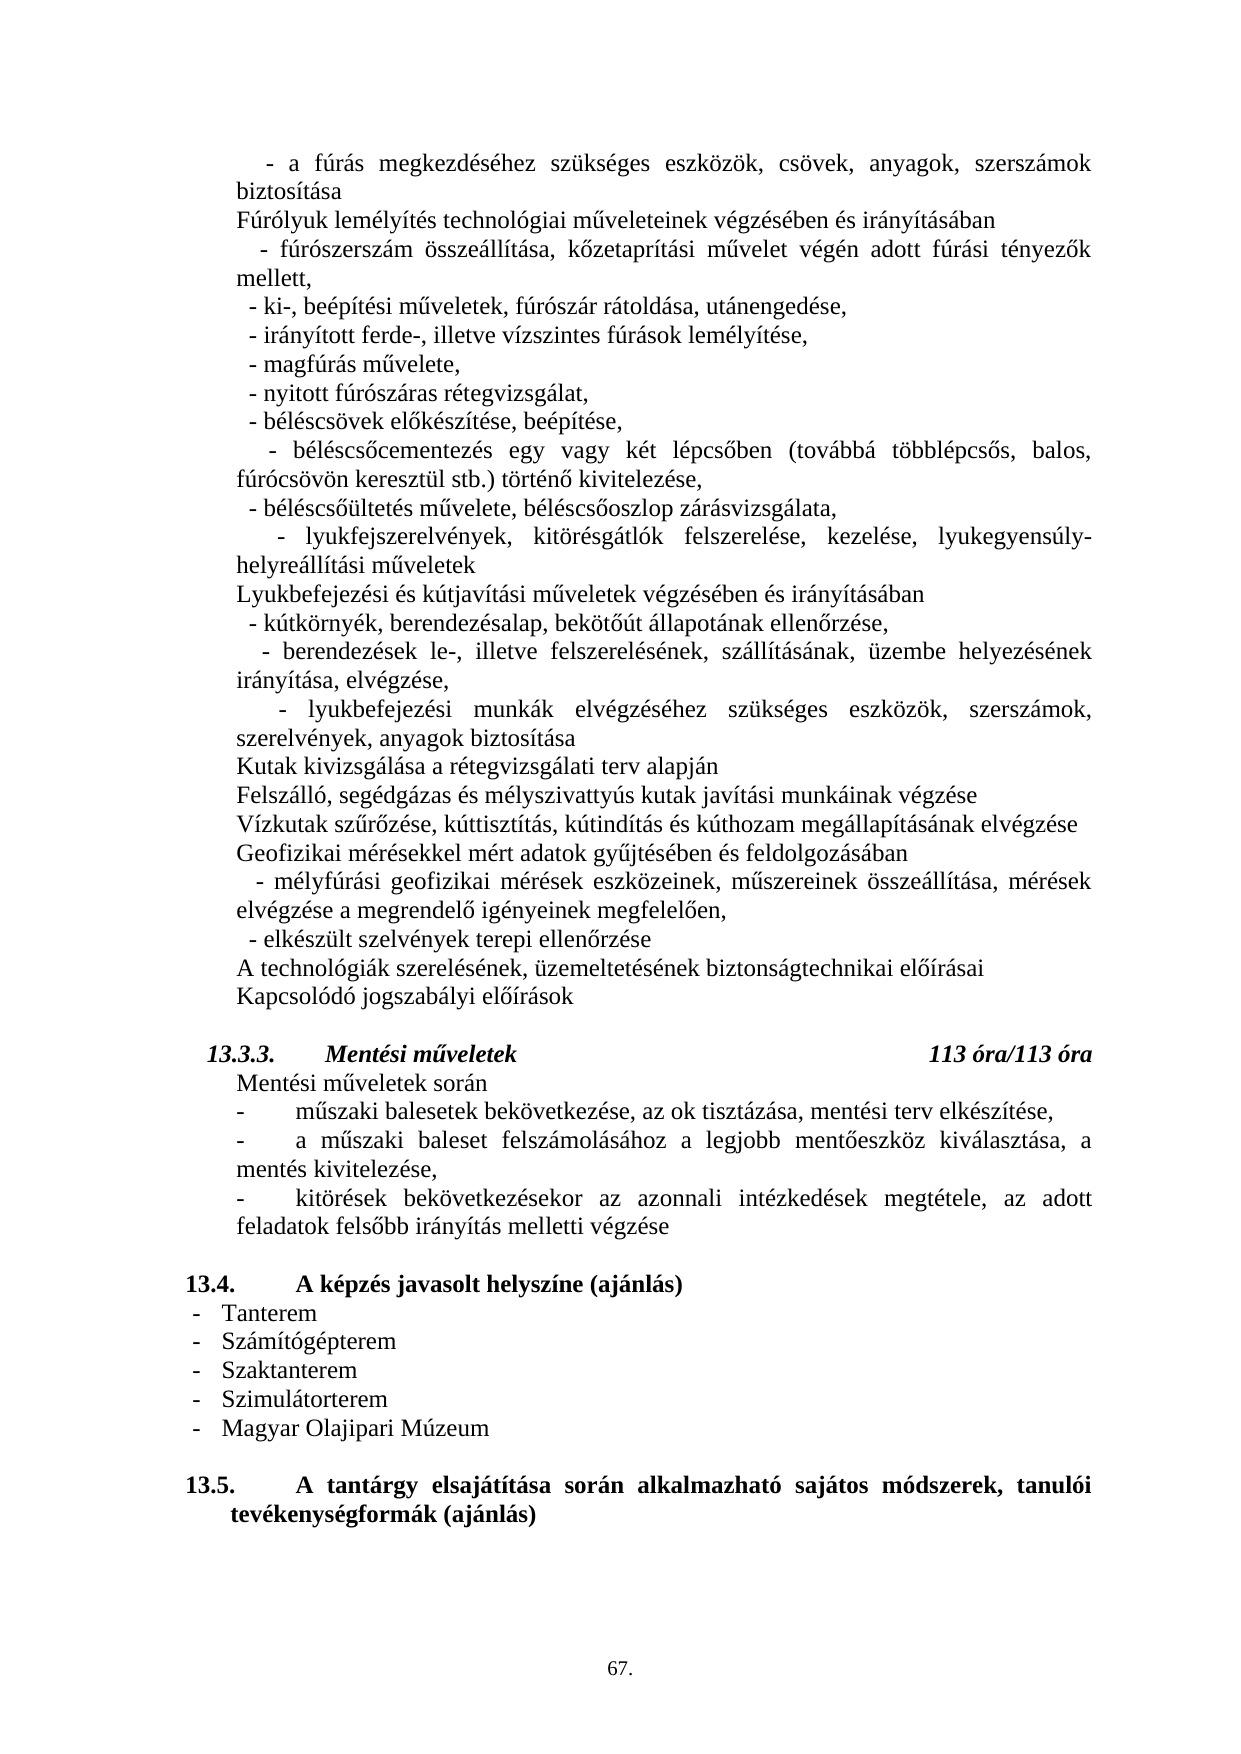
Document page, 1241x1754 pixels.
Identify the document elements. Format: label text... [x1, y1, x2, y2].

list Mentési műveletek 113 óra/113 óra [207, 1039, 1093, 1068]
text - lyukfejszerelvények, kitörésgátlók felszerelése, kezelése, lyukegyensúly-helyreállítási műveletek [236, 521, 1093, 579]
text - berendezések le-, illetve felszerelésének, szállításának, üzembe helyezésének irányítása, elvégzése, [236, 636, 1093, 694]
text - a fúrás megkezdéséhez szükséges eszközök, csövek, anyagok, szerszámok biztosítása [236, 148, 1093, 205]
text Kutak kivizsgálása a rétegvizsgálati terv alapján [236, 751, 1093, 780]
text - Tanterem [192, 1298, 1093, 1326]
text Felszálló, segédgázas és mélyszivattyús kutak javítási munkáinak végzése [236, 780, 1093, 809]
text - nyitott fúrószáras rétegvizsgálat, [236, 378, 1093, 406]
text Vízkutak szűrőzése, kúttisztítás, kútindítás és kúthozam megállapításának elvégzése [236, 809, 1093, 838]
text - Szaktanterem [192, 1355, 1093, 1384]
text - kitörések bekövetkezésekor az azonnali intézkedések megtétele, az adott feladatok felsőbb irányítás melletti végzése [236, 1183, 1093, 1240]
list A tantárgy elsajátítása során alkalmazható sajátos módszerek, tanulói tevékenységformák (ajánlás) [185, 1470, 1093, 1528]
text - ki-, beépítési műveletek, fúrószár rátoldása, utánengedése, [236, 291, 1093, 320]
text A technológiák szerelésének, üzemeltetésének biztonságtechnikai előírásai [236, 953, 1093, 981]
text - Számítógépterem [192, 1326, 1093, 1355]
text - béléscsőültetés művelete, béléscsőoszlop zárásvizsgálata, [236, 493, 1093, 521]
text - fúrószerszám összeállítása, kőzetaprítási művelet végén adott fúrási tényezők mellett, [236, 234, 1093, 291]
text - műszaki balesetek bekövetkezése, az ok tisztázása, mentési terv elkészítése, [236, 1096, 1093, 1125]
text Geofizikai mérésekkel mért adatok gyűjtésében és feldolgozásában [236, 838, 1093, 866]
text - lyukbefejezési munkák elvégzéséhez szükséges eszközök, szerszámok, szerelvények, anyagok biztosítása [236, 694, 1093, 751]
text - Magyar Olajipari Múzeum [192, 1413, 1093, 1441]
text Kapcsolódó jogszabályi előírások [236, 981, 1093, 1010]
text Lyukbefejezési és kútjavítási műveletek végzésében és irányításában [236, 579, 1093, 608]
text Mentési műveletek során [236, 1068, 1093, 1096]
text - béléscsőcementezés egy vagy két lépcsőben (továbbá többlépcsős, balos, fúrócsövön keresztül stb.) történő kivitelezése, [236, 435, 1093, 493]
text - magfúrás művelete, [236, 349, 1093, 378]
text - béléscsövek előkészítése, beépítése, [236, 406, 1093, 435]
text - a műszaki baleset felszámolásához a legjobb mentőeszköz kiválasztása, a mentés kivitelezése, [236, 1125, 1093, 1183]
text - irányított ferde-, illetve vízszintes fúrások lemélyítése, [236, 320, 1093, 349]
text - Szimulátorterem [192, 1384, 1093, 1413]
text Fúrólyuk lemélyítés technológiai műveleteinek végzésében és irányításában [236, 205, 1093, 234]
text - elkészült szelvények terepi ellenőrzése [236, 924, 1093, 953]
list A képzés javasolt helyszíne (ajánlás) [185, 1269, 1093, 1298]
text - mélyfúrási geofizikai mérések eszközeinek, műszereinek összeállítása, mérések elvégzése a megrendelő igényeinek megfelelően, [236, 866, 1093, 924]
text - kútkörnyék, berendezésalap, bekötőút állapotának ellenőrzése, [236, 608, 1093, 636]
